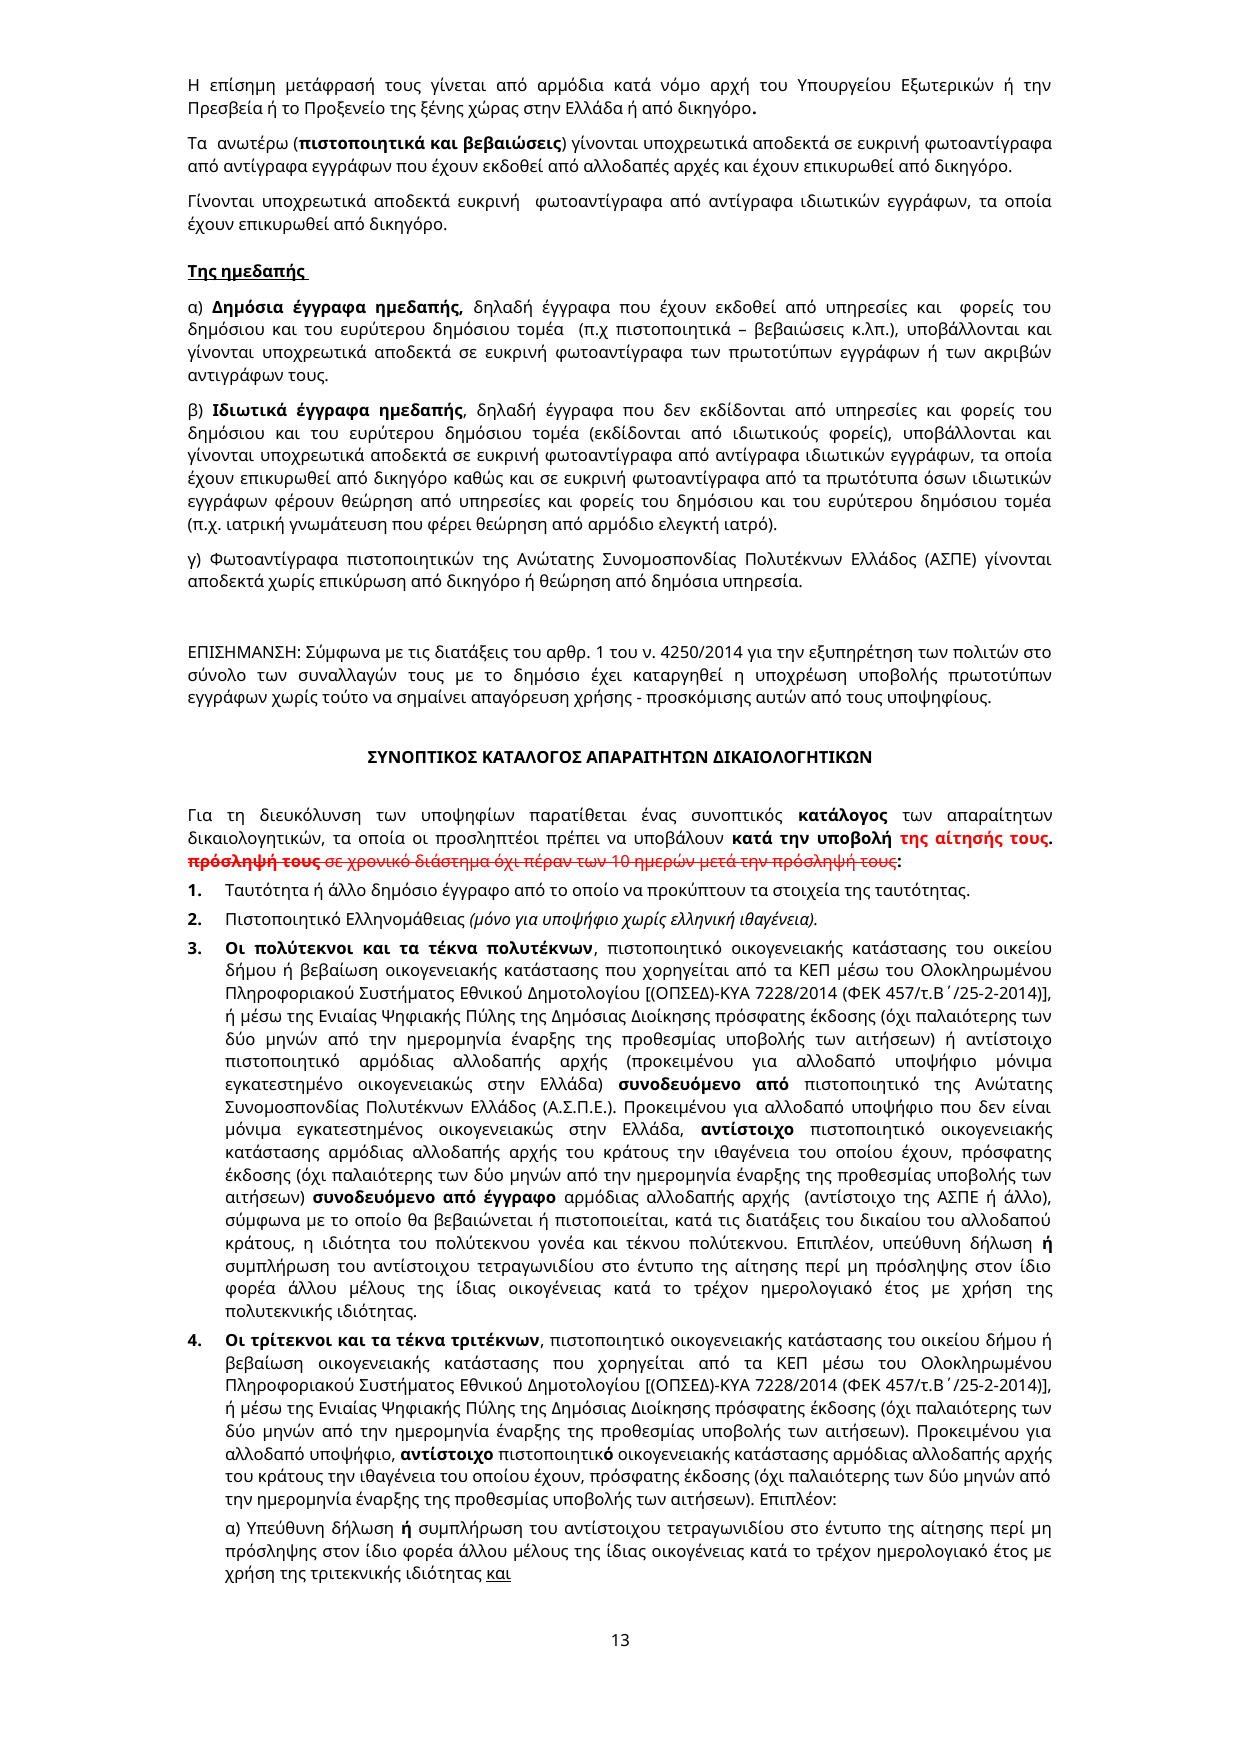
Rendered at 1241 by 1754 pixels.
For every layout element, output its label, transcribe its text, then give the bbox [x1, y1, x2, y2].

text γ) Φωτοαντίγραφα πιστοποιητικών της Ανώτατης Συνομοσπονδίας Πολυτέκνων Ελλάδος (ΑΣΠΕ) γίνονται αποδεκτά χωρίς επικύρωση από δικηγόρο ή θεώρηση από δημόσια υπηρεσία. [187, 547, 1053, 593]
text α) Υπεύθυνη δήλωση ή συμπλήρωση του αντίστοιχου τετραγωνιδίου στο έντυπο της αίτησης περί μη πρόσληψης στον ίδιο φορέα άλλου μέλους της ίδιας οικογένειας κατά το τρέχον ημερολογιακό έτος με χρήση της τριτεκνικής ιδιότητας και [225, 1517, 1053, 1585]
list Οι πολύτεκνοι και τα τέκνα πολυτέκνων, πιστοποιητικό οικογενειακής κατάστασης του οικείου δήμου ή βεβαίωση οικογενειακής κατάστασης που χορηγείται από τα ΚΕΠ μέσω του Ολοκληρωμένου Πληροφοριακού Συστήματος Εθνικού Δημοτολογίου [(ΟΠΣΕΔ)-ΚΥΑ 7228/2014 (ΦΕΚ 457/τ.Β΄/25-2-2014)], ή μέσω της Ενιαίας Ψηφιακής Πύλης της Δημόσιας Διοίκησης πρόσφατης έκδοσης (όχι παλαιότερης των δύο μηνών από την ημερομηνία έναρξης της προθεσμίας υποβολής των αιτήσεων) ή αντίστοιχο πιστοποιητικό αρμόδιας αλλοδαπής αρχής (προκειμένου για αλλοδαπό υποψήφιο μόνιμα εγκατεστημένο οικογενειακώς στην Ελλάδα) συνοδευόμενο από πιστοποιητικό της Ανώτατης Συνομοσπονδίας Πολυτέκνων Ελλάδος (Α.Σ.Π.Ε.). Προκειμένου για αλλοδαπό υποψήφιο που δεν είναι μόνιμα εγκατεστημένος οικογενειακώς στην Ελλάδα, αντίστοιχο πιστοποιητικό οικογενειακής κατάστασης αρμόδιας αλλοδαπής αρχής του κράτους την ιθαγένεια του οποίου έχουν, πρόσφατης έκδοσης (όχι παλαιότερης των δύο μηνών από την ημερομηνία έναρξης της προθεσμίας υποβολής των αιτήσεων) συνοδευόμενο από έγγραφο αρμόδιας αλλοδαπής αρχής (αντίστοιχο της ΑΣΠΕ ή άλλο), σύμφωνα με το οποίο θα βεβαιώνεται ή πιστοποιείται, κατά τις διατάξεις του δικαίου του αλλοδαπού κράτους, η ιδιότητα του πολύτεκνου γονέα και τέκνου πολύτεκνου. Επιπλέον, υπεύθυνη δήλωση ή συμπλήρωση του αντίστοιχου τετραγωνιδίου στο έντυπο της αίτησης περί μη πρόσληψης στον ίδιο φορέα άλλου μέλους της ίδιας οικογένειας κατά το τρέχον ημερολογιακό έτος με χρήση της πολυτεκνικής ιδιότητας. [187, 936, 1053, 1322]
text Τα ανωτέρω (πιστοποιητικά και βεβαιώσεις) γίνονται υποχρεωτικά αποδεκτά σε ευκρινή φωτοαντίγραφα από αντίγραφα εγγράφων που έχουν εκδοθεί από αλλοδαπές αρχές και έχουν επικυρωθεί από δικηγόρο. [187, 132, 1053, 177]
text α) Δημόσια έγγραφα ημεδαπής, δηλαδή έγγραφα που έχουν εκδοθεί από υπηρεσίες και φορείς του δημόσιου και του ευρύτερου δημόσιου τομέα (π.χ πιστοποιητικά – βεβαιώσεις κ.λπ.), υποβάλλονται και γίνονται υποχρεωτικά αποδεκτά σε ευκρινή φωτοαντίγραφα των πρωτοτύπων εγγράφων ή των ακριβών αντιγράφων τους. [187, 295, 1053, 386]
text ΣΥΝΟΠΤΙΚΟΣ ΚΑΤΑΛΟΓΟΣ ΑΠΑΡΑΙΤΗΤΩΝ ΔΙΚΑΙΟΛΟΓΗΤΙΚΩΝ [187, 746, 1053, 769]
text ΕΠΙΣΗΜΑΝΣΗ: Σύμφωνα με τις διατάξεις του αρθρ. 1 του ν. 4250/2014 για την εξυπηρέτηση των πολιτών στο σύνολο των συναλλαγών τους με το δημόσιο έχει καταργηθεί η υποχρέωση υποβολής πρωτοτύπων εγγράφων χωρίς τούτο να σημαίνει απαγόρευση χρήσης - προσκόμισης αυτών από τους υποψηφίους. [187, 641, 1053, 709]
text Γίνονται υποχρεωτικά αποδεκτά ευκρινή φωτοαντίγραφα από αντίγραφα ιδιωτικών εγγράφων, τα οποία έχουν επικυρωθεί από δικηγόρο. [187, 190, 1053, 235]
text β) Ιδιωτικά έγγραφα ημεδαπής, δηλαδή έγγραφα που δεν εκδίδονται από υπηρεσίες και φορείς του δημόσιου και του ευρύτερου δημόσιου τομέα (εκδίδονται από ιδιωτικούς φορείς), υποβάλλονται και γίνονται υποχρεωτικά αποδεκτά σε ευκρινή φωτοαντίγραφα από αντίγραφα ιδιωτικών εγγράφων, τα οποία έχουν επικυρωθεί από δικηγόρο καθώς και σε ευκρινή φωτοαντίγραφα από τα πρωτότυπα όσων ιδιωτικών εγγράφων φέρουν θεώρηση από υπηρεσίες και φορείς του δημόσιου και του ευρύτερου δημόσιου τομέα (π.χ. ιατρική γνωμάτευση που φέρει θεώρηση από αρμόδιο ελεγκτή ιατρό). [187, 399, 1053, 535]
text Η επίσημη μετάφρασή τους γίνεται από αρμόδια κατά νόμο αρχή του Υπουργείου Εξωτερικών ή την Πρεσβεία ή το Προξενείο της ξένης χώρας στην Ελλάδα ή από δικηγόρο. [187, 74, 1053, 119]
list Οι τρίτεκνοι και τα τέκνα τριτέκνων, πιστοποιητικό οικογενειακής κατάστασης του οικείου δήμου ή βεβαίωση οικογενειακής κατάστασης που χορηγείται από τα ΚΕΠ μέσω του Ολοκληρωμένου Πληροφοριακού Συστήματος Εθνικού Δημοτολογίου [(ΟΠΣΕΔ)-ΚΥΑ 7228/2014 (ΦΕΚ 457/τ.Β΄/25-2-2014)], ή μέσω της Ενιαίας Ψηφιακής Πύλης της Δημόσιας Διοίκησης πρόσφατης έκδοσης (όχι παλαιότερης των δύο μηνών από την ημερομηνία έναρξης της προθεσμίας υποβολής των αιτήσεων). Προκειμένου για αλλοδαπό υποψήφιο, αντίστοιχο πιστοποιητικό οικογενειακής κατάστασης αρμόδιας αλλοδαπής αρχής του κράτους την ιθαγένεια του οποίου έχουν, πρόσφατης έκδοσης (όχι παλαιότερης των δύο μηνών από την ημερομηνία έναρξης της προθεσμίας υποβολής των αιτήσεων). Επιπλέον: [187, 1329, 1053, 1510]
text Της ημεδαπής [187, 260, 1059, 283]
list Ταυτότητα ή άλλο δημόσιο έγγραφο από το οποίο να προκύπτουν τα στοιχεία της ταυτότητας. [187, 878, 1053, 901]
text Για τη διευκόλυνση των υποψηφίων παρατίθεται ένας συνοπτικός κατάλογος των απαραίτητων δικαιολογητικών, τα οποία οι προσληπτέοι πρέπει να υποβάλουν κατά την υποβολή της αίτησής τους. πρόσληψή τους σε χρονικό διάστημα όχι πέραν των 10 ημερών μετά την πρόσληψή τους: [187, 804, 1053, 872]
list Πιστοποιητικό Ελληνομάθειας (μόνο για υποψήφιο χωρίς ελληνική ιθαγένεια). [187, 907, 1053, 930]
